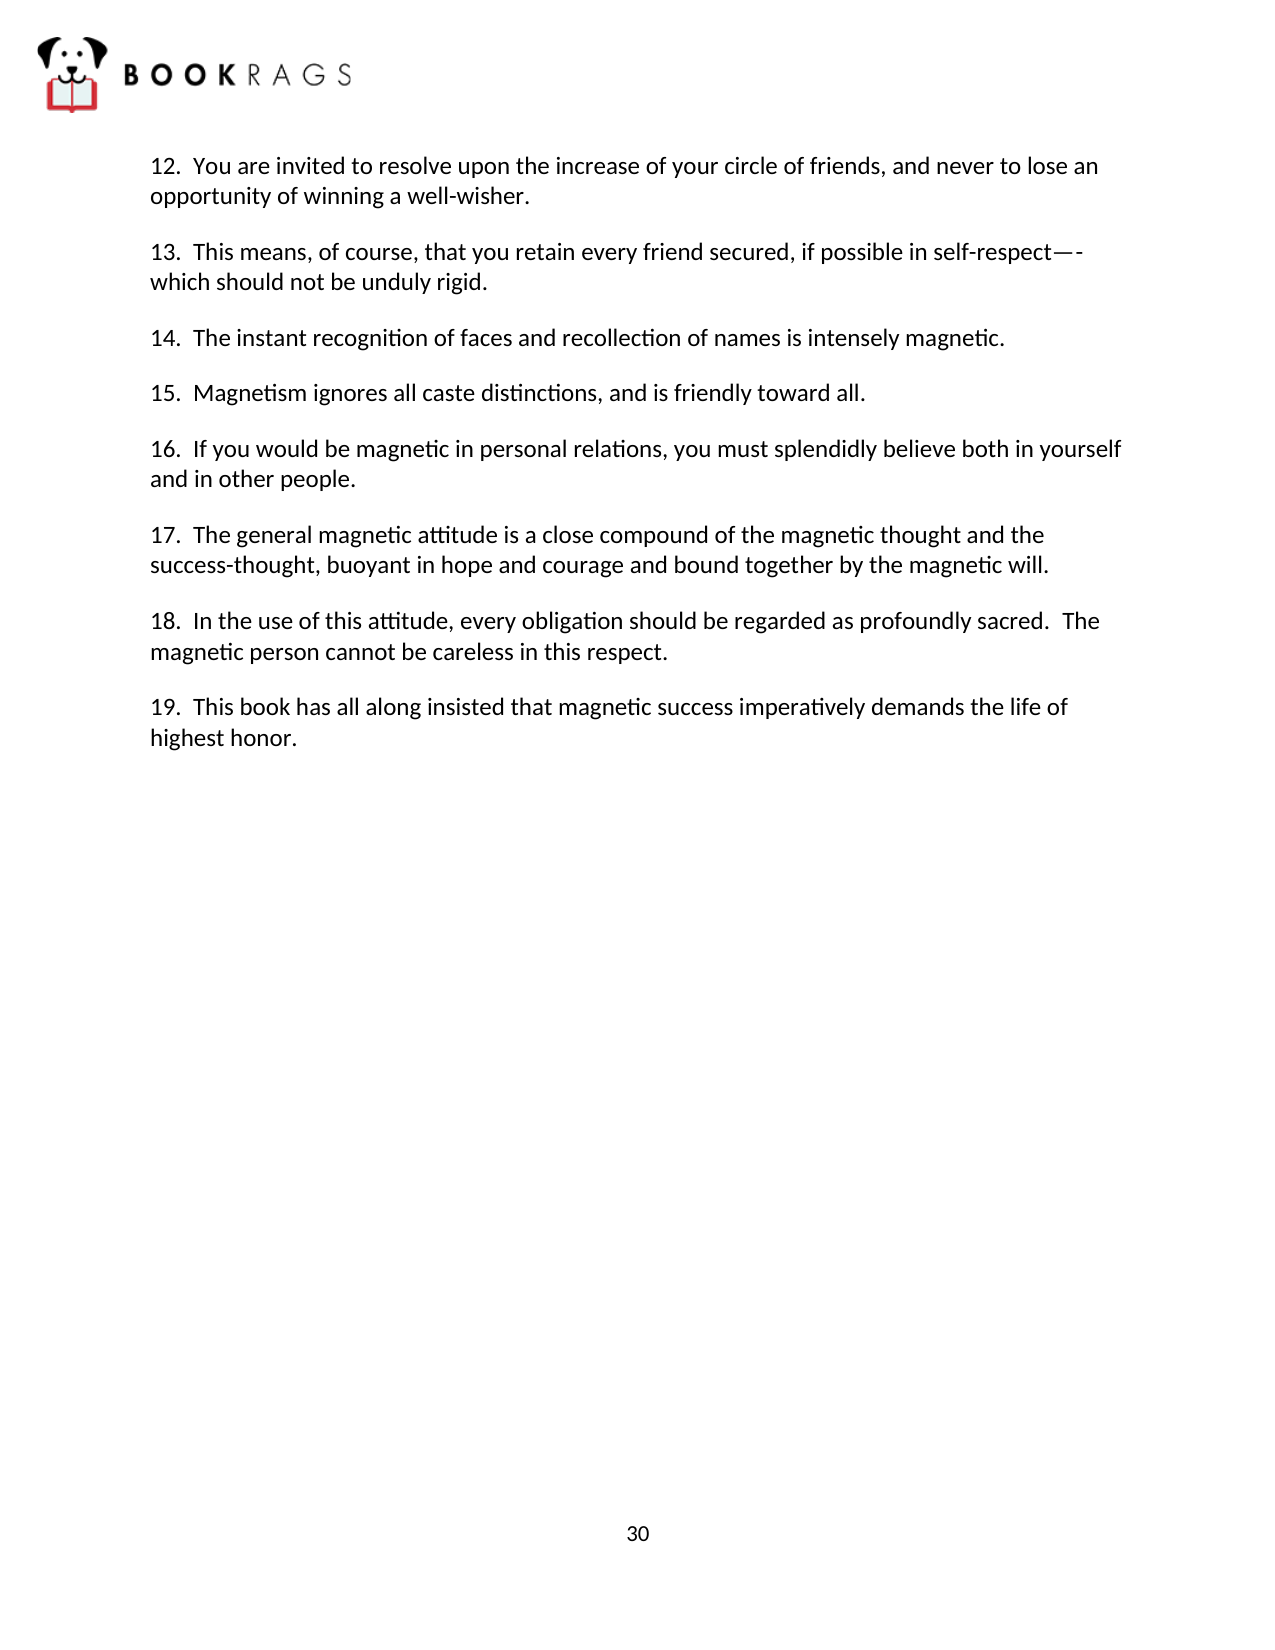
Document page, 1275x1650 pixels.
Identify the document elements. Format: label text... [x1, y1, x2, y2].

text 18. In the use of this attitude, every obligation should be regarded as profoundly sacred. The magnetic person cannot be careless in this respect. [150, 605, 1125, 666]
text 17. The general magnetic attitude is a close compound of the magnetic thought and the success-thought, buoyant in hope and courage and bound together by the magnetic will. [150, 519, 1125, 580]
text 15. Magnetism ignores all caste distinctions, and is friendly toward all. [150, 378, 1125, 408]
text 19. This book has all along insisted that magnetic success imperatively demands the life of highest honor. [150, 691, 1125, 752]
text 12. You are invited to resolve upon the increase of your circle of friends, and never to lose an opportunity of winning a well-wisher. [150, 150, 1125, 211]
text 14. The instant recognition of faces and recollection of names is intensely magnetic. [150, 322, 1125, 353]
text 13. This means, of course, that you retain every friend secured, if possible in self-respect—­which should not be unduly rigid. [150, 236, 1125, 297]
picture [37, 37, 351, 113]
text 16. If you would be magnetic in personal relations, you must splendidly believe both in yourself and in other people. [150, 433, 1125, 494]
